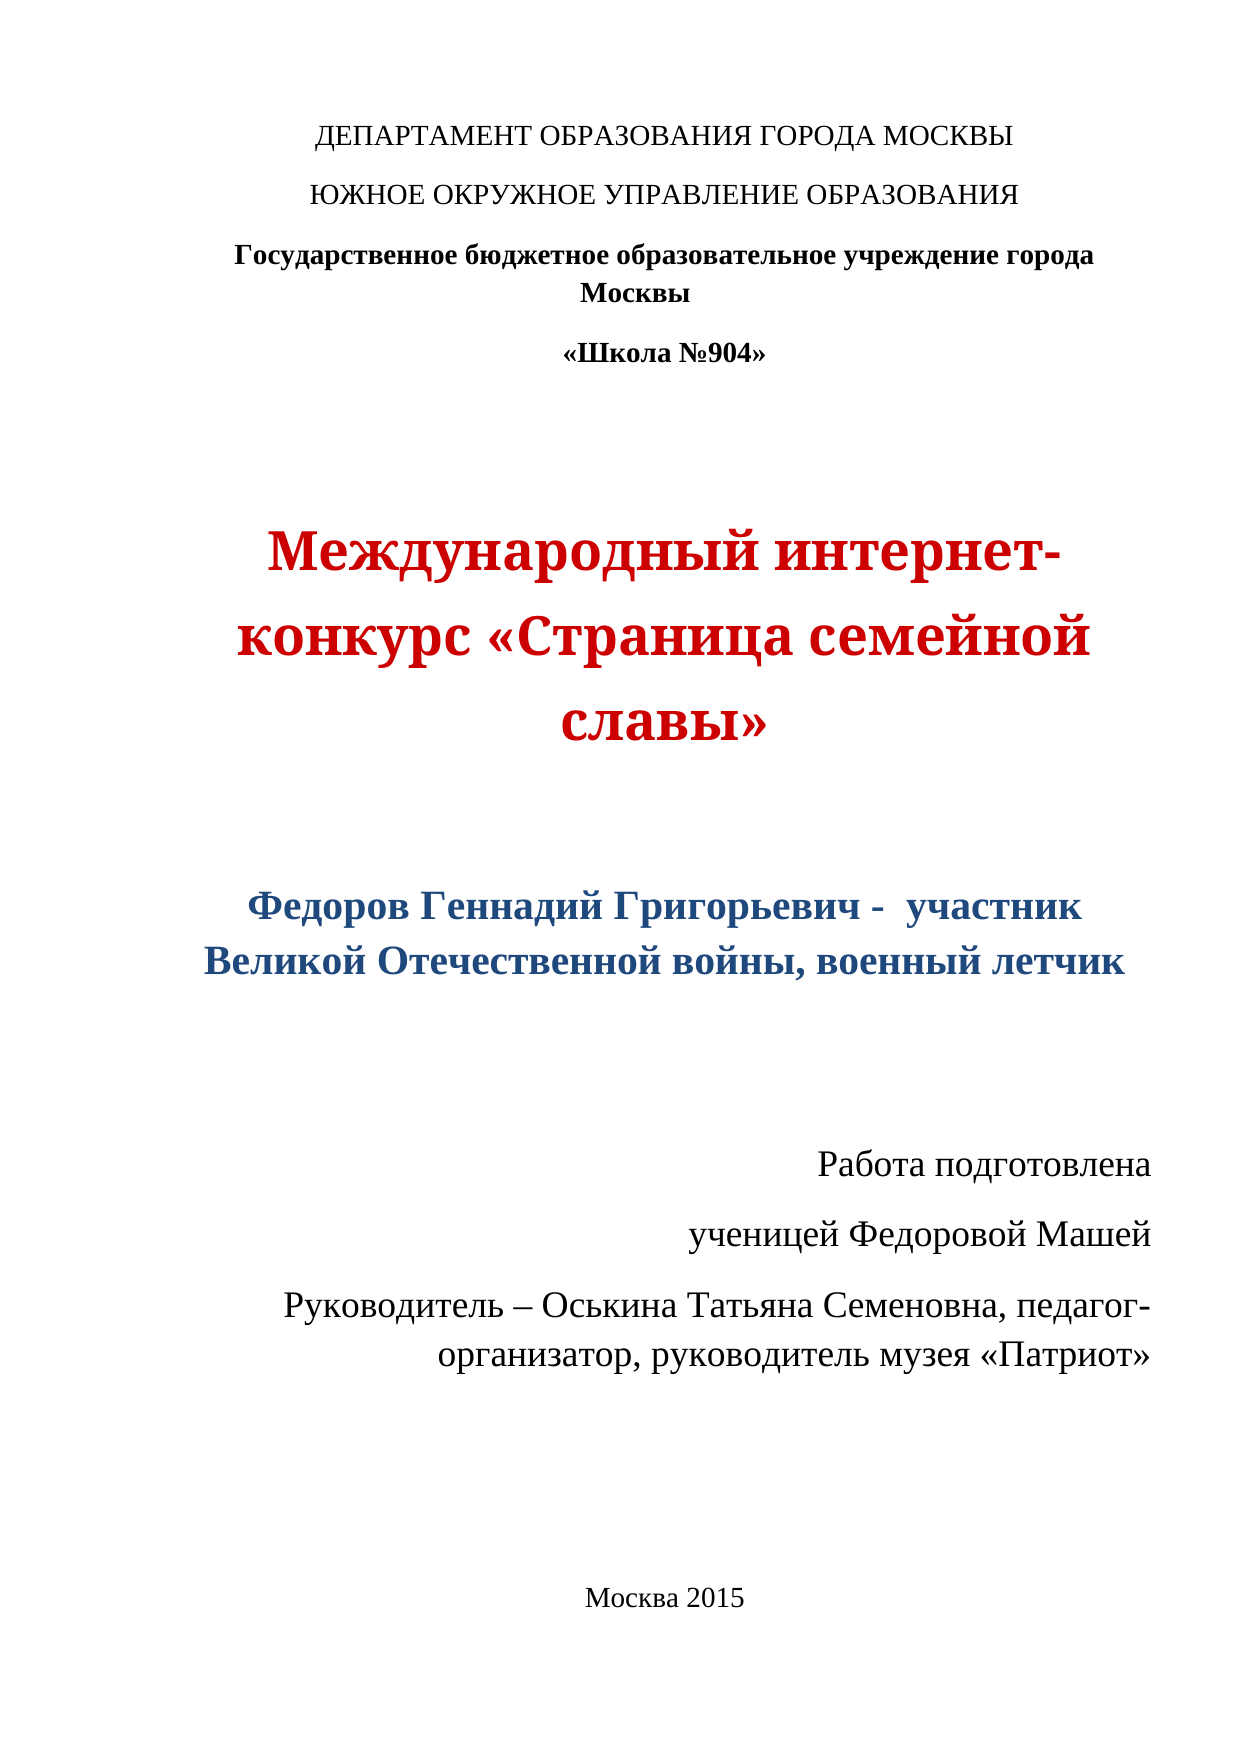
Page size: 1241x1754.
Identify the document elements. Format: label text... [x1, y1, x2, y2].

text ЮЖНОЕ ОКРУЖНОЕ УПРАВЛЕНИЕ ОБРАЗОВАНИЯ [177, 177, 1152, 211]
text Руководитель – Оськина Татьяна Семеновна, педагог-организатор, руководитель музея «Патриот» [177, 1282, 1152, 1375]
text Государственное бюджетное образовательное учреждение города Москвы [118, 237, 1152, 309]
text ДЕПАРТАМЕНТ ОБРАЗОВАНИЯ ГОРОДА МОСКВЫ [177, 118, 1152, 152]
text «Школа №904» [177, 335, 1152, 368]
text ученицей Федоровой Машей [177, 1212, 1152, 1255]
text Работа подготовлена [177, 1141, 1152, 1184]
text Международный интернет-конкурс «Страница семейной славы» [177, 513, 1152, 756]
text Федоров Геннадий Григорьевич - участник Великой Отечественной войны, военный летчик [177, 881, 1152, 983]
text Москва 2015 [177, 1580, 1152, 1614]
